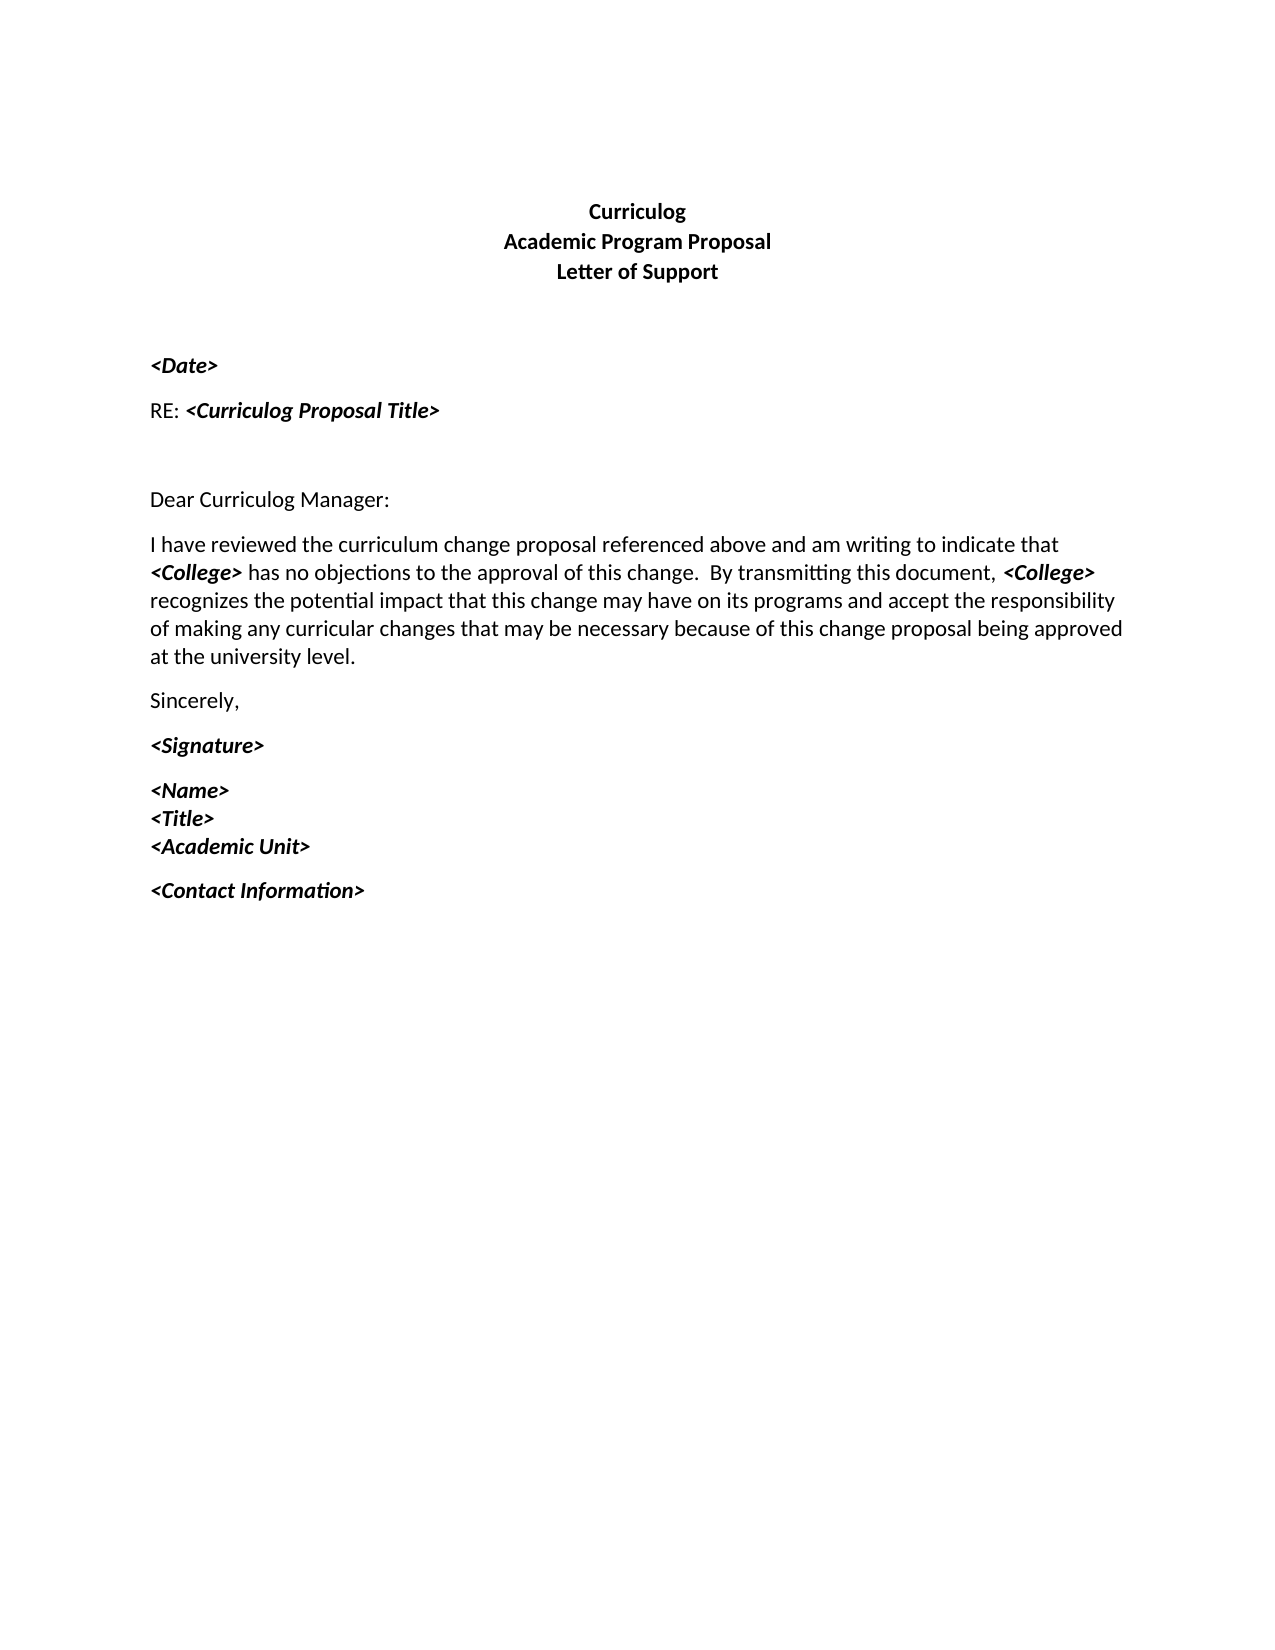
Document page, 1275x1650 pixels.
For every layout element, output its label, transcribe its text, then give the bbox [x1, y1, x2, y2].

text <Date> [150, 351, 1125, 379]
text RE: <Curriculog Proposal Title> [150, 396, 1125, 424]
text <Signature> [150, 731, 1125, 759]
text Dear Curriculog Manager: [150, 485, 1125, 513]
text Curriculog Academic Program Proposal Letter of Support [150, 197, 1125, 285]
text <Contact Information> [150, 877, 1125, 905]
text I have reviewed the curriculum change proposal referenced above and am writing to indicate that <College> has no objections to the approval of this change. By transmitting this document, <College> recognizes the potential impact that this change may have on its programs and accept the responsibility of making any curricular changes that may be necessary because of this change proposal being approved at the university level. [150, 530, 1125, 670]
text <Name> <Title> <Academic Unit> [150, 776, 1125, 860]
text Sincerely, [150, 687, 1125, 714]
